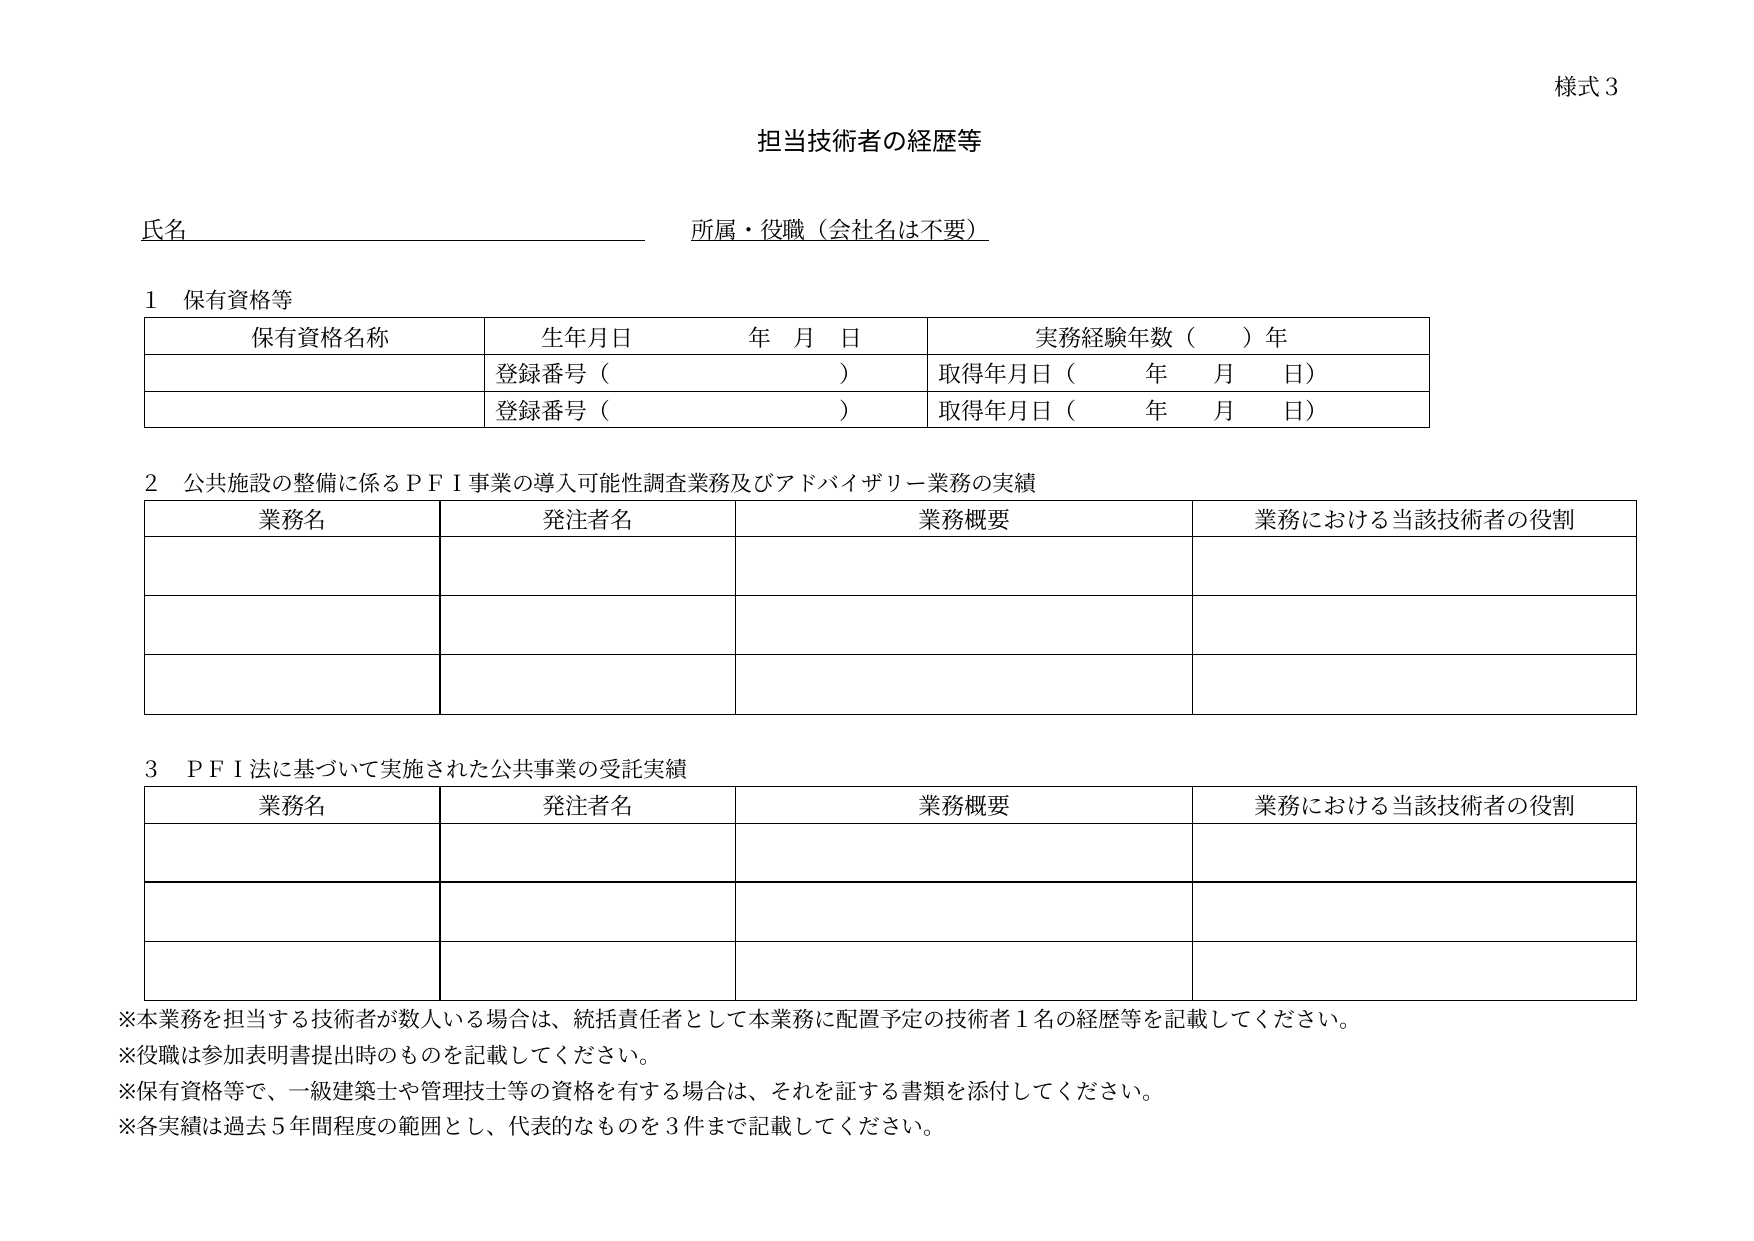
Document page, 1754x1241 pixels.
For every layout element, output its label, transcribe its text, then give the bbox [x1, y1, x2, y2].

table_cell [441, 824, 735, 881]
table_header 業務概要 [736, 501, 1192, 536]
table_header 発注者名 [441, 787, 735, 822]
table_cell [1193, 883, 1636, 941]
table_cell [145, 883, 439, 941]
table_header 実務経験年数（ ）年 [928, 318, 1429, 354]
table_cell [1193, 537, 1636, 595]
table_cell [145, 537, 439, 595]
table_cell [736, 655, 1192, 713]
table_cell [736, 942, 1192, 999]
text 担当技術者の経歴等 [118, 103, 1621, 175]
text ※役職は参加表明書提出時のものを記載してください。 [118, 1036, 1636, 1072]
text ２ 公共施設の整備に係るＰＦＩ事業の導入可能性調査業務及びアドバイザリー業務の実績 [118, 464, 1552, 499]
table_cell [1193, 596, 1636, 654]
table_cell [145, 355, 484, 391]
table_cell [441, 883, 735, 941]
table_cell [145, 942, 439, 999]
table_header 業務名 [145, 501, 439, 536]
table_cell [441, 655, 735, 713]
table_cell 取得年月日（ 年 月 日） [928, 392, 1429, 427]
table_cell [1193, 655, 1636, 713]
table_cell [736, 824, 1192, 881]
text １ 保有資格等 [118, 282, 1552, 317]
table_cell [736, 596, 1192, 654]
table_cell [145, 392, 484, 427]
table_cell [145, 655, 439, 713]
table_cell 登録番号（ ） [485, 355, 927, 391]
table_header 発注者名 [441, 501, 735, 536]
table_cell [736, 537, 1192, 595]
table_cell [145, 596, 439, 654]
table_header 生年月日 年 月 日 [485, 318, 927, 354]
table_cell [1193, 942, 1636, 999]
text ※各実績は過去５年間程度の範囲とし、代表的なものを３件まで記載してください。 [118, 1107, 1636, 1143]
text 様式３ [118, 68, 1622, 103]
table_cell [736, 883, 1192, 941]
text ※本業務を担当する技術者が数人いる場合は、統括責任者として本業務に配置予定の技術者１名の経歴等を記載してください。 [118, 1001, 1636, 1036]
table_header 業務概要 [736, 787, 1192, 822]
table_cell [441, 942, 735, 999]
text 氏名 所属・役職（会社名は不要） [118, 210, 1552, 246]
table_header 保有資格名称 [145, 318, 484, 354]
table_cell [441, 537, 735, 595]
table_cell [1193, 824, 1636, 881]
table_header 業務における当該技術者の役割 [1193, 501, 1636, 536]
text ※保有資格等で、一級建築士や管理技士等の資格を有する場合は、それを証する書類を添付してください。 [118, 1072, 1636, 1107]
table_cell 登録番号（ ） [485, 392, 927, 427]
text ３ ＰＦＩ法に基づいて実施された公共事業の受託実績 [118, 750, 1552, 786]
table_cell 取得年月日（ 年 月 日） [928, 355, 1429, 391]
table_cell [145, 824, 439, 881]
table_cell [441, 596, 735, 654]
table_header 業務名 [145, 787, 439, 822]
table_header 業務における当該技術者の役割 [1193, 787, 1636, 822]
